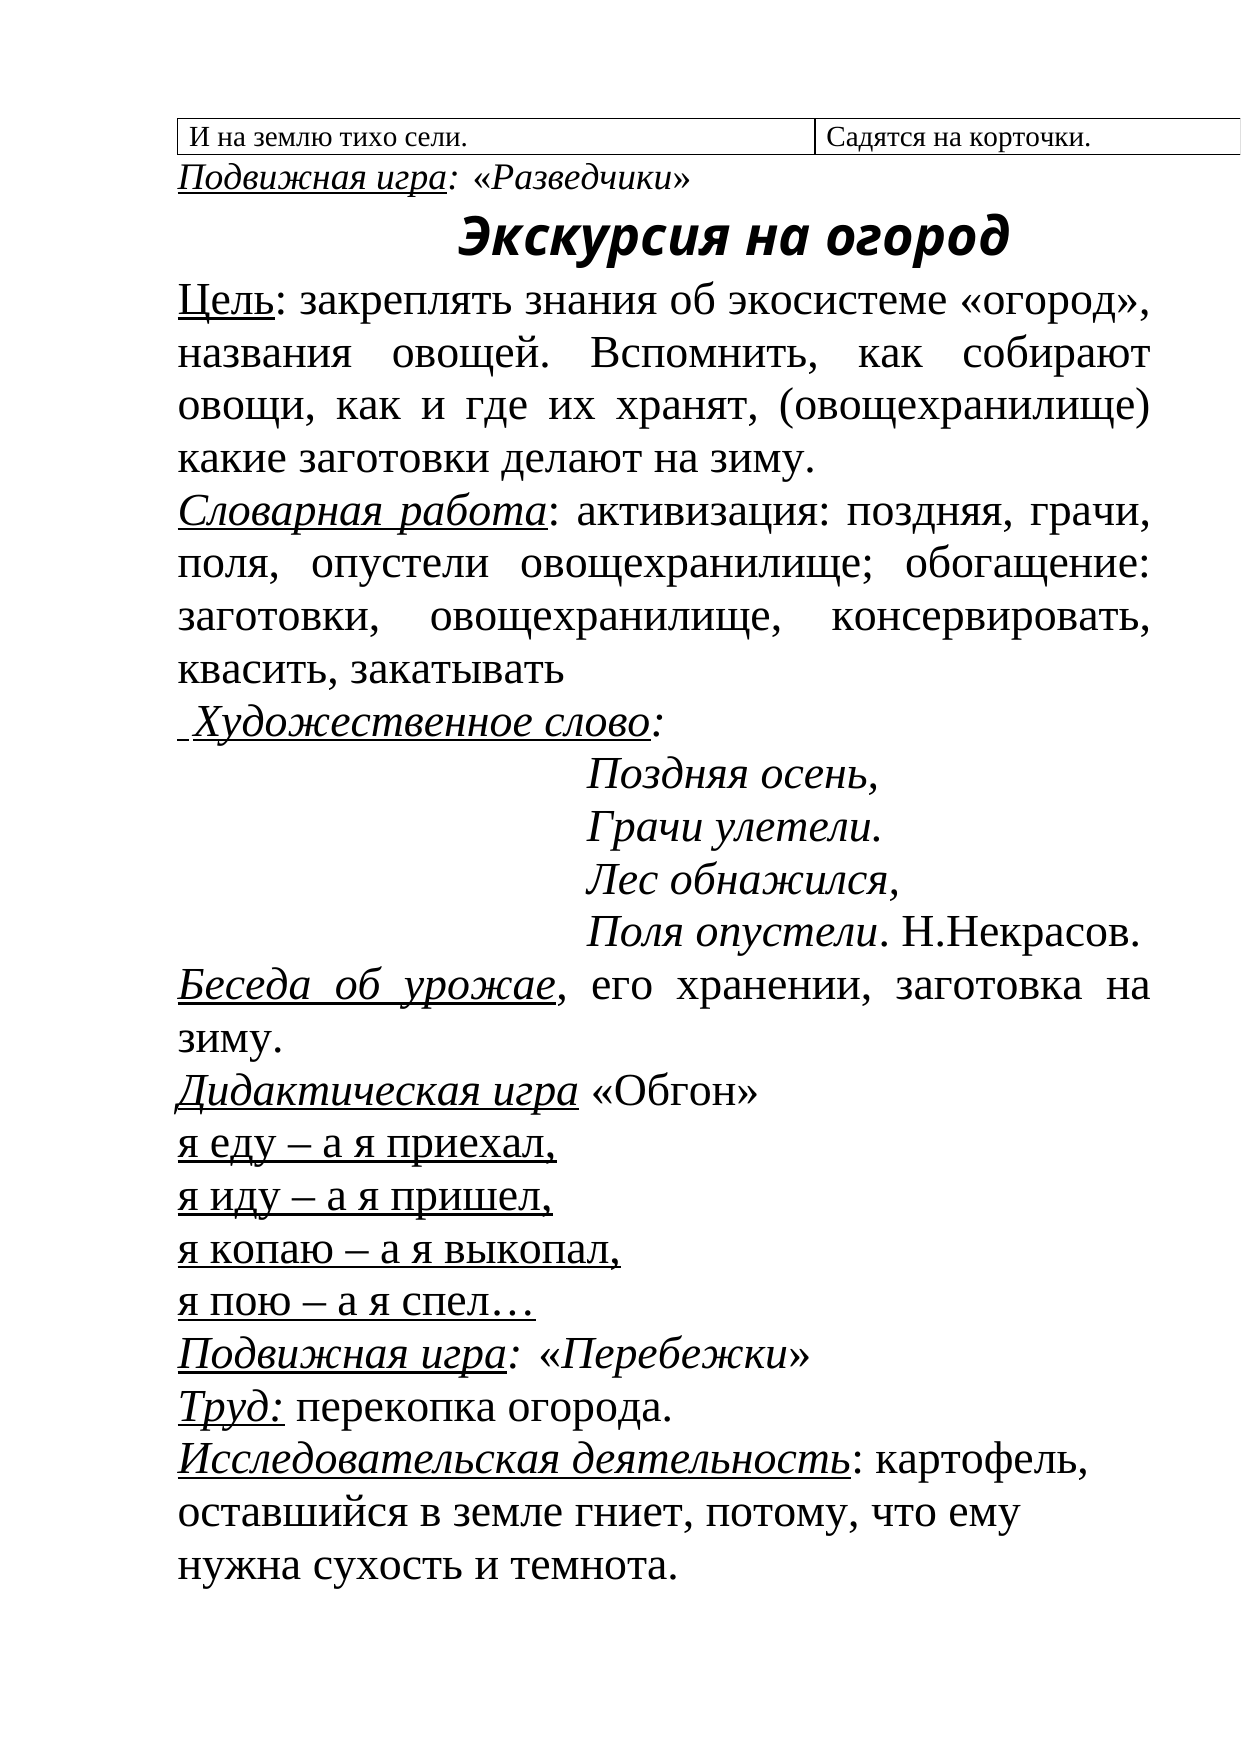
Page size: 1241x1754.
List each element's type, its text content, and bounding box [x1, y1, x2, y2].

text Труд: перекопка огорода. [177, 1378, 1152, 1431]
table_cell Садятся на корточки. [816, 119, 1240, 153]
text Подвижная игра: «Разведчики» [177, 155, 1152, 198]
text Подвижная игра: «Перебежки» [177, 1326, 1152, 1378]
text Словарная работа: активизация: поздняя, грачи, поля, опустели овощехранилище; обогащение: заготовки, овощехранилище, консервировать, квасить, закатывать [177, 482, 1152, 693]
text Грачи улетели. [177, 798, 1152, 851]
text Художественное слово: [177, 693, 1152, 746]
text Беседа об урожае, его хранении, заготовка на зиму. [177, 957, 1152, 1062]
text Цель: закреплять знания об экосистеме «огород», названия овощей. Вспомнить, как собирают овощи, как и где их хранят, (овощехранилище) какие заготовки делают на зиму. [177, 271, 1152, 482]
text Экскурсия на огород [177, 198, 1152, 271]
text я иду – а я пришел, [177, 1167, 1152, 1220]
text Лес обнажился, [177, 851, 1152, 904]
table_cell И на землю тихо сели. [178, 119, 814, 153]
text я копаю – а я выкопал, [177, 1220, 1152, 1273]
text Поля опустели. Н.Некрасов. [177, 904, 1152, 957]
text Исследовательская деятельность: картофель, оставшийся в земле гниет, потому, что ему нужна сухость и темнота. [177, 1431, 1152, 1589]
text Дидактическая игра «Обгон» [177, 1062, 1152, 1115]
text я пою – а я спел… [177, 1273, 1152, 1326]
text я еду – а я приехал, [177, 1115, 1152, 1167]
text Поздняя осень, [177, 746, 1152, 798]
